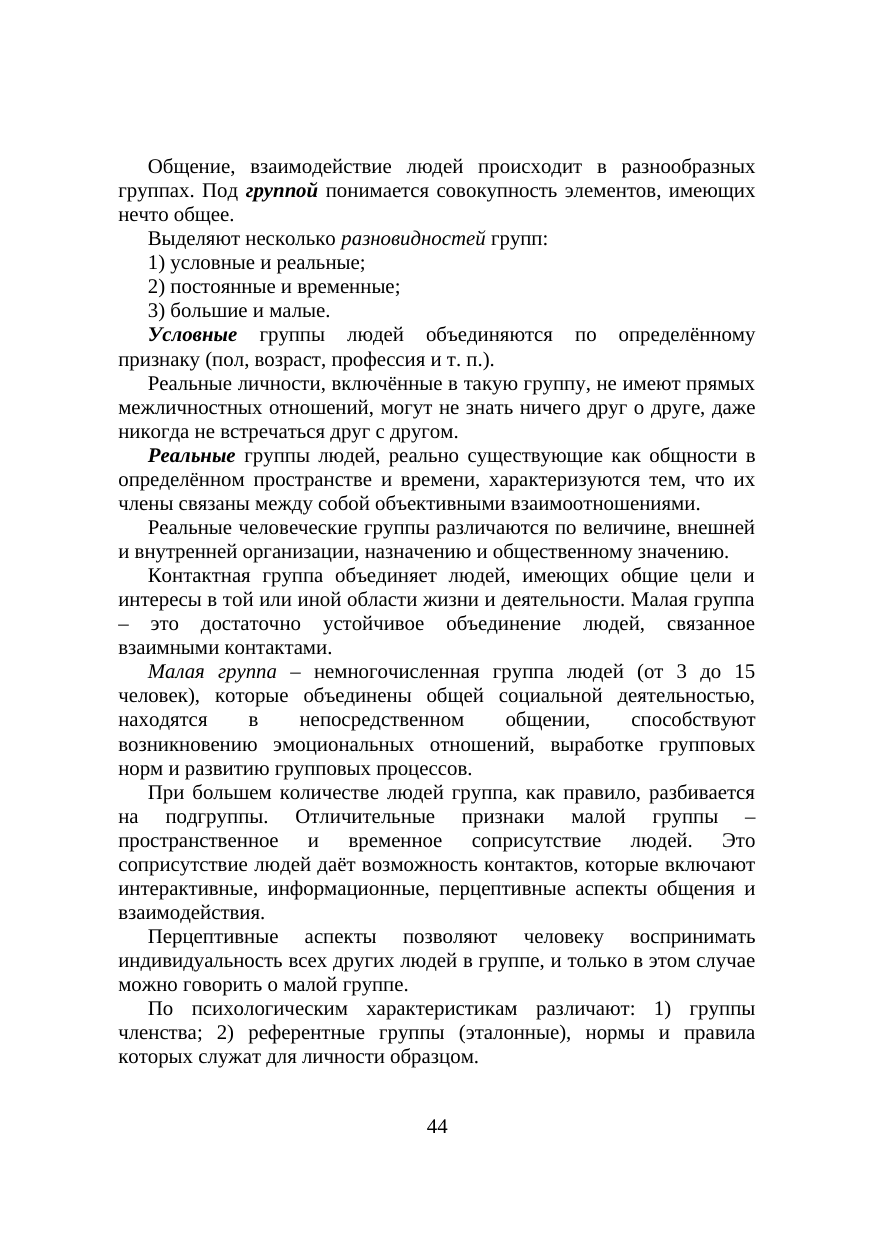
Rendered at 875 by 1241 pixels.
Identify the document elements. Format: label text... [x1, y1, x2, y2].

text При большем количестве людей группа, как правило, разбивается на подгруппы. Отличительные признаки малой группы – пространственное и временное соприсутствие людей. Это соприсутствие людей даёт возможность контактов, которые включают интерактивные, информационные, перцептивные аспекты общения и взаимодействия. [118, 779, 756, 924]
text 3) большие и малые. [118, 298, 756, 322]
text Реальные группы людей, реально существующие как общности в определённом пространстве и времени, характеризуются тем, что их члены связаны между собой объективными взаимоотношениями. [118, 443, 756, 515]
text Реальные личности, включённые в такую группу, не имеют прямых межличностных отношений, могут не знать ничего друг о друге, даже никогда не встречаться друг с другом. [118, 371, 756, 443]
text Условные группы людей объединяются по определённому признаку (пол, возраст, профессия и т. п.). [118, 322, 756, 371]
text Общение, взаимодействие людей происходит в разнообразных группах. Под группой понимается совокупность элементов, имеющих нечто общее. [118, 154, 756, 226]
text 2) постоянные и временные; [118, 274, 756, 298]
text Реальные человеческие группы различаются по величине, внешней и внутренней организации, назначению и общественному значению. [118, 515, 756, 563]
text Перцептивные аспекты позволяют человеку воспринимать индивидуальность всех других людей в группе, и только в этом случае можно говорить о малой группе. [118, 924, 756, 996]
text 1) условные и реальные; [118, 250, 756, 274]
text Малая группа – немногочисленная группа людей (от 3 до 15 человек), которые объединены общей социальной деятельностью, находятся в непосредственном общении, способствуют возникновению эмоциональных отношений, выработке групповых норм и развитию групповых процессов. [118, 659, 756, 779]
text Выделяют несколько разновидностей групп: [118, 226, 756, 250]
text По психологическим характеристикам различают: 1) группы членства; 2) референтные группы (эталонные), нормы и правила которых служат для личности образцом. [118, 996, 756, 1068]
text Контактная группа объединяет людей, имеющих общие цели и интересы в той или иной области жизни и деятельности. Малая группа – это достаточно устойчивое объединение людей, связанное взаимными контактами. [118, 563, 756, 659]
